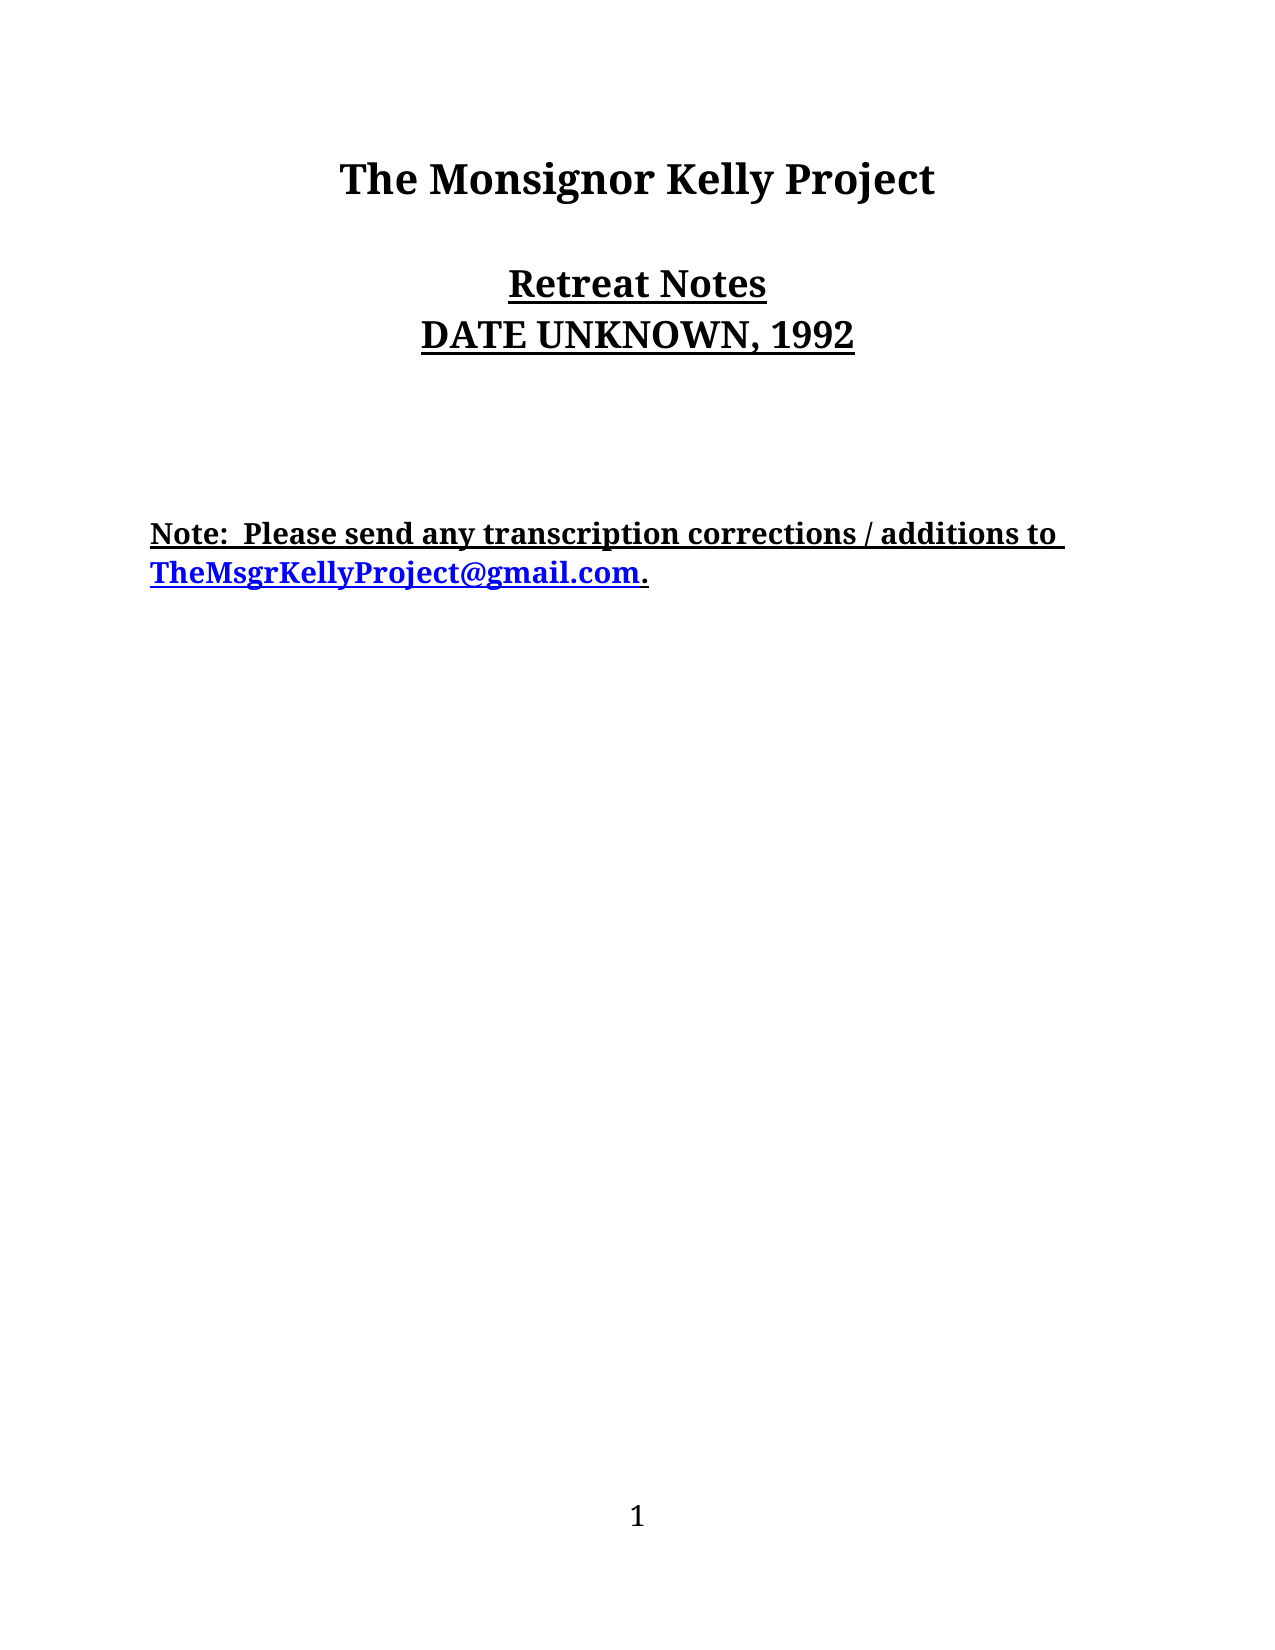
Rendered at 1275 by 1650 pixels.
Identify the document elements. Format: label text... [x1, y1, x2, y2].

text Retreat Notes [150, 258, 1125, 309]
subtitle Note: Please send any transcription corrections / additions to TheMsgrKellyProject@gmail.com. [150, 513, 1125, 592]
text DATE UNKNOWN, 1992 [150, 309, 1125, 360]
text The Monsignor Kelly Project [150, 150, 1125, 207]
